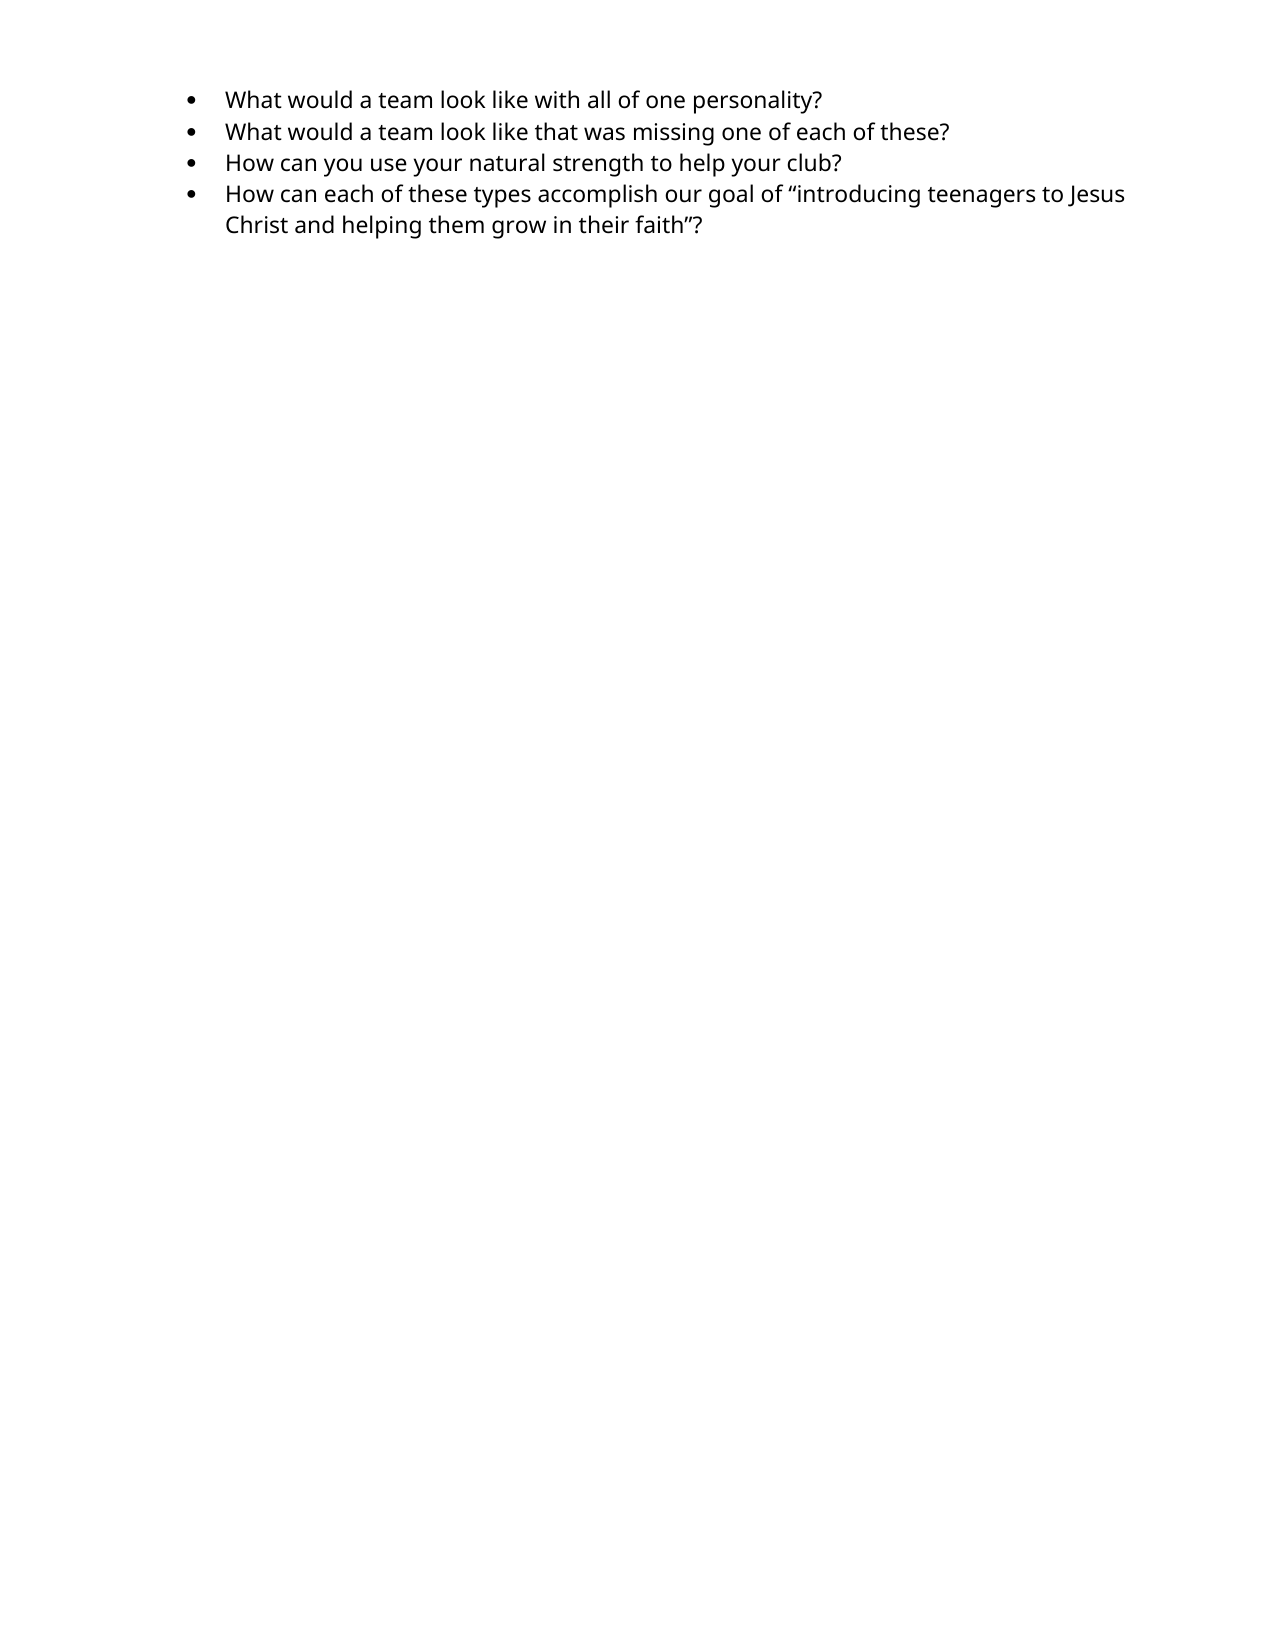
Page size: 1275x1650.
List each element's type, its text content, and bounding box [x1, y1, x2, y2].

list How can each of these types accomplish our goal of “introducing teenagers to Jesus Christ and helping them grow in their faith”? [187, 178, 1172, 241]
list What would a team look like with all of one personality? [187, 84, 1172, 116]
list How can you use your natural strength to help your club? [187, 147, 1172, 178]
list What would a team look like that was missing one of each of these? [187, 116, 1172, 147]
